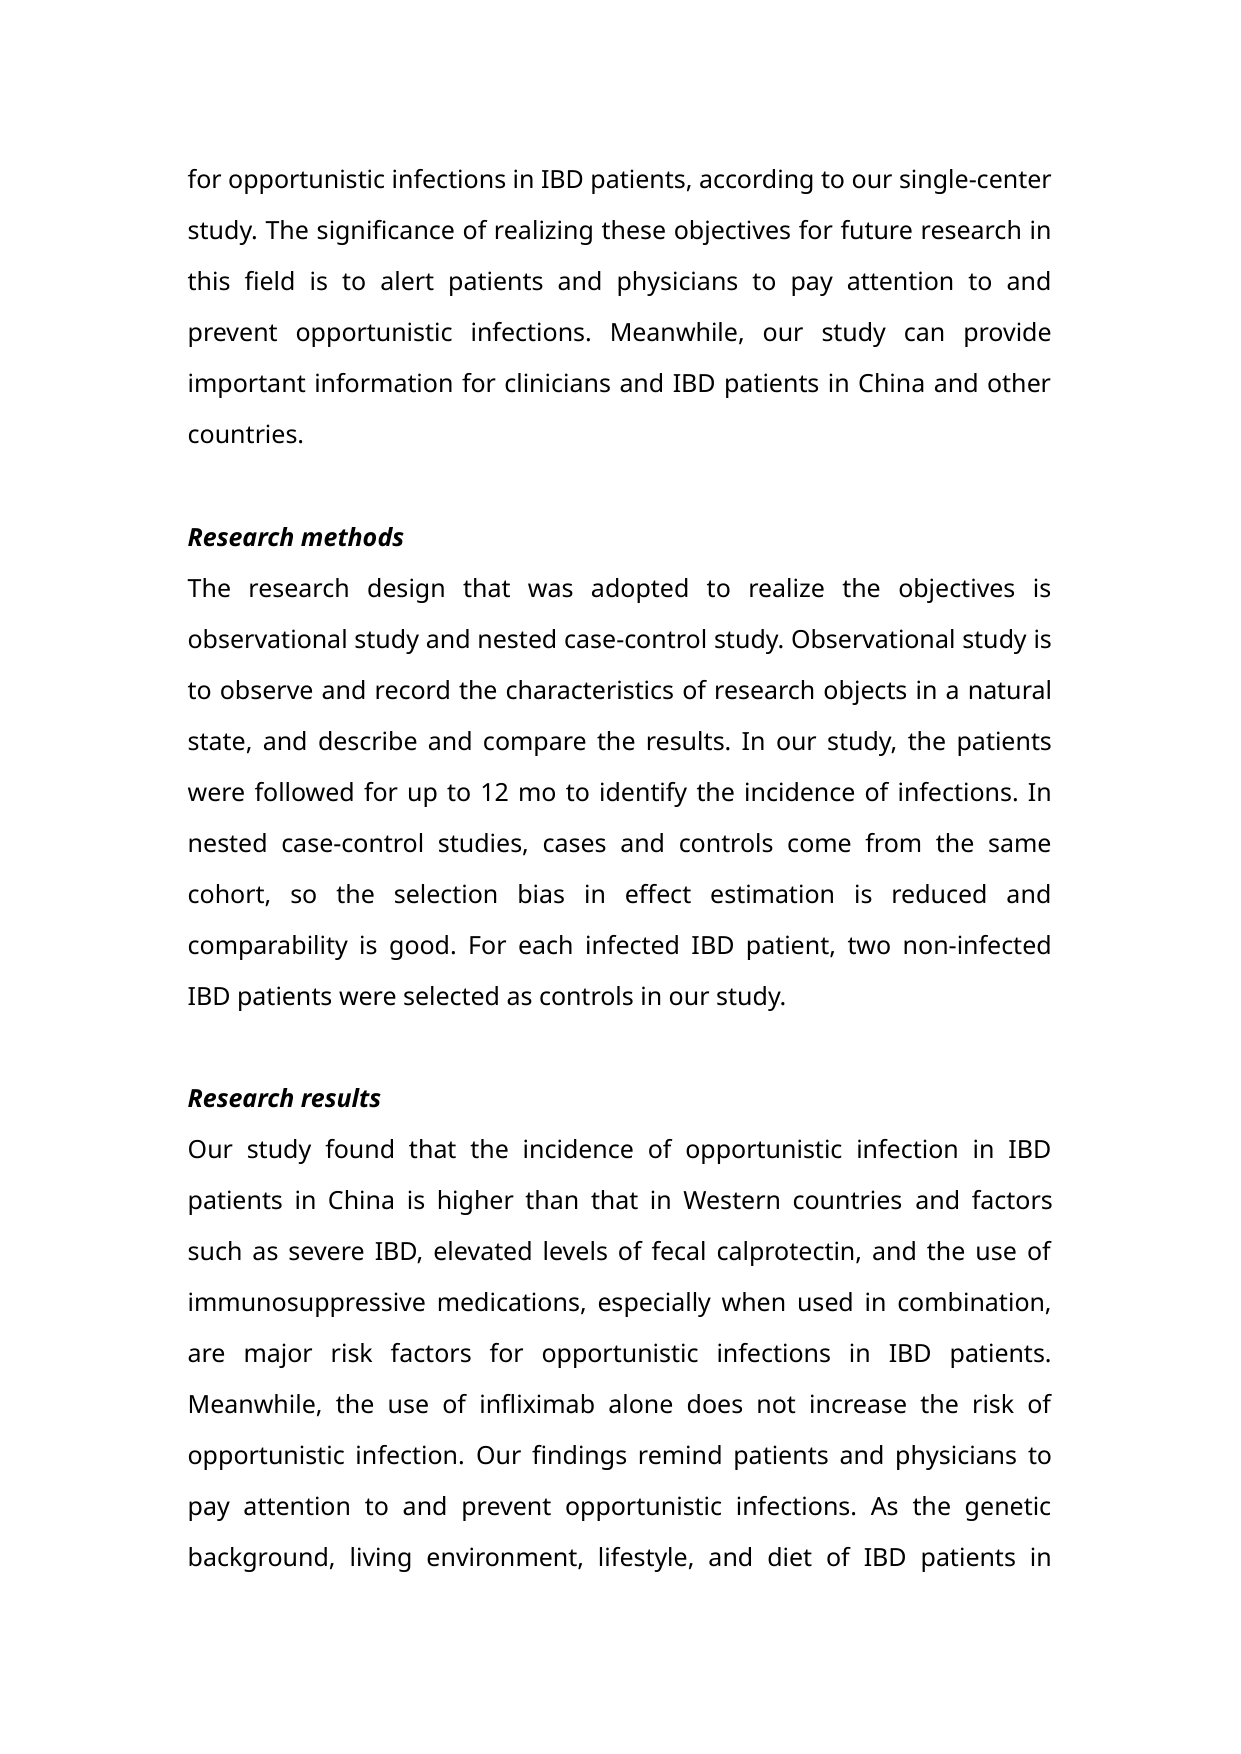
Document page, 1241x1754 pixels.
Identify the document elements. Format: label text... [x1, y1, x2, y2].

text Research results [187, 1081, 1053, 1115]
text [187, 162, 1053, 451]
text Research methods [187, 519, 1053, 553]
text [187, 1132, 1053, 1574]
text The research design that was adopted to realize the objectives is observational study and nested case-control study. Observational study is to observe and record the characteristics of research objects in a natural state, and describe and compare the results. In our study, the patients were followed for up to 12 mo to identify the incidence of infections. In nested case-control studies, cases and controls come from the same cohort, so the selection bias in effect estimation is reduced and comparability is good. For each infected IBD patient, two non-infected IBD patients were selected as controls in our study. [187, 570, 1053, 1013]
